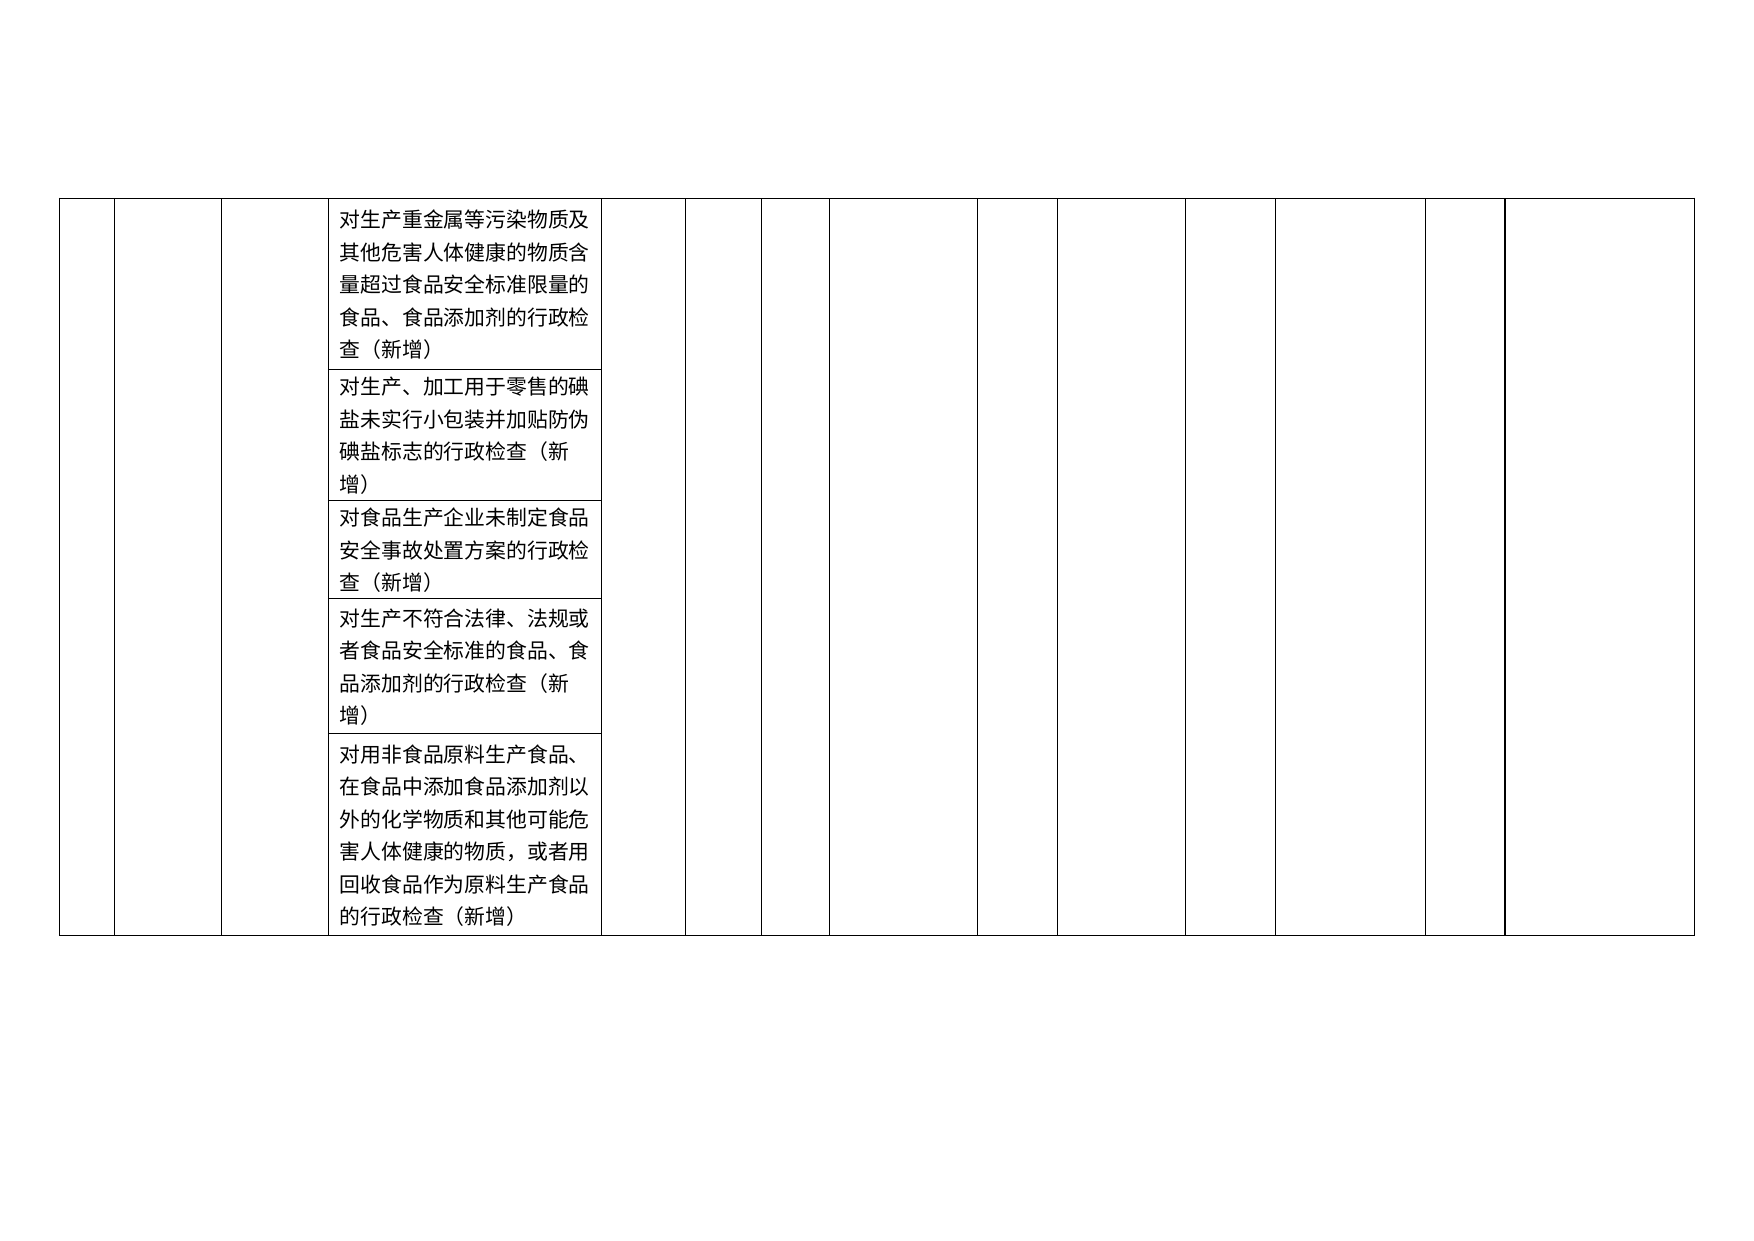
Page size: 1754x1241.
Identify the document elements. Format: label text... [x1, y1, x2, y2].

table_cell 对食品生产企业未制定食品安全事故处置方案的行政检查（新增） [329, 501, 601, 598]
table_cell 对生产不符合法律、法规或者食品安全标准的食品、食品添加剂的行政检查（新增） [329, 599, 601, 733]
table_cell 对生产、加工用于零售的碘盐未实行小包装并加贴防伪碘盐标志的行政检查（新增） [329, 370, 601, 499]
table_cell 对用非食品原料生产食品、在食品中添加食品添加剂以外的化学物质和其他可能危害人体健康的物质，或者用回收食品作为原料生产食品的行政检查（新增） [329, 734, 601, 935]
table_cell 对生产重金属等污染物质及其他危害人体健康的物质含量超过食品安全标准限量的食品、食品添加剂的行政检查（新增） [329, 199, 601, 368]
